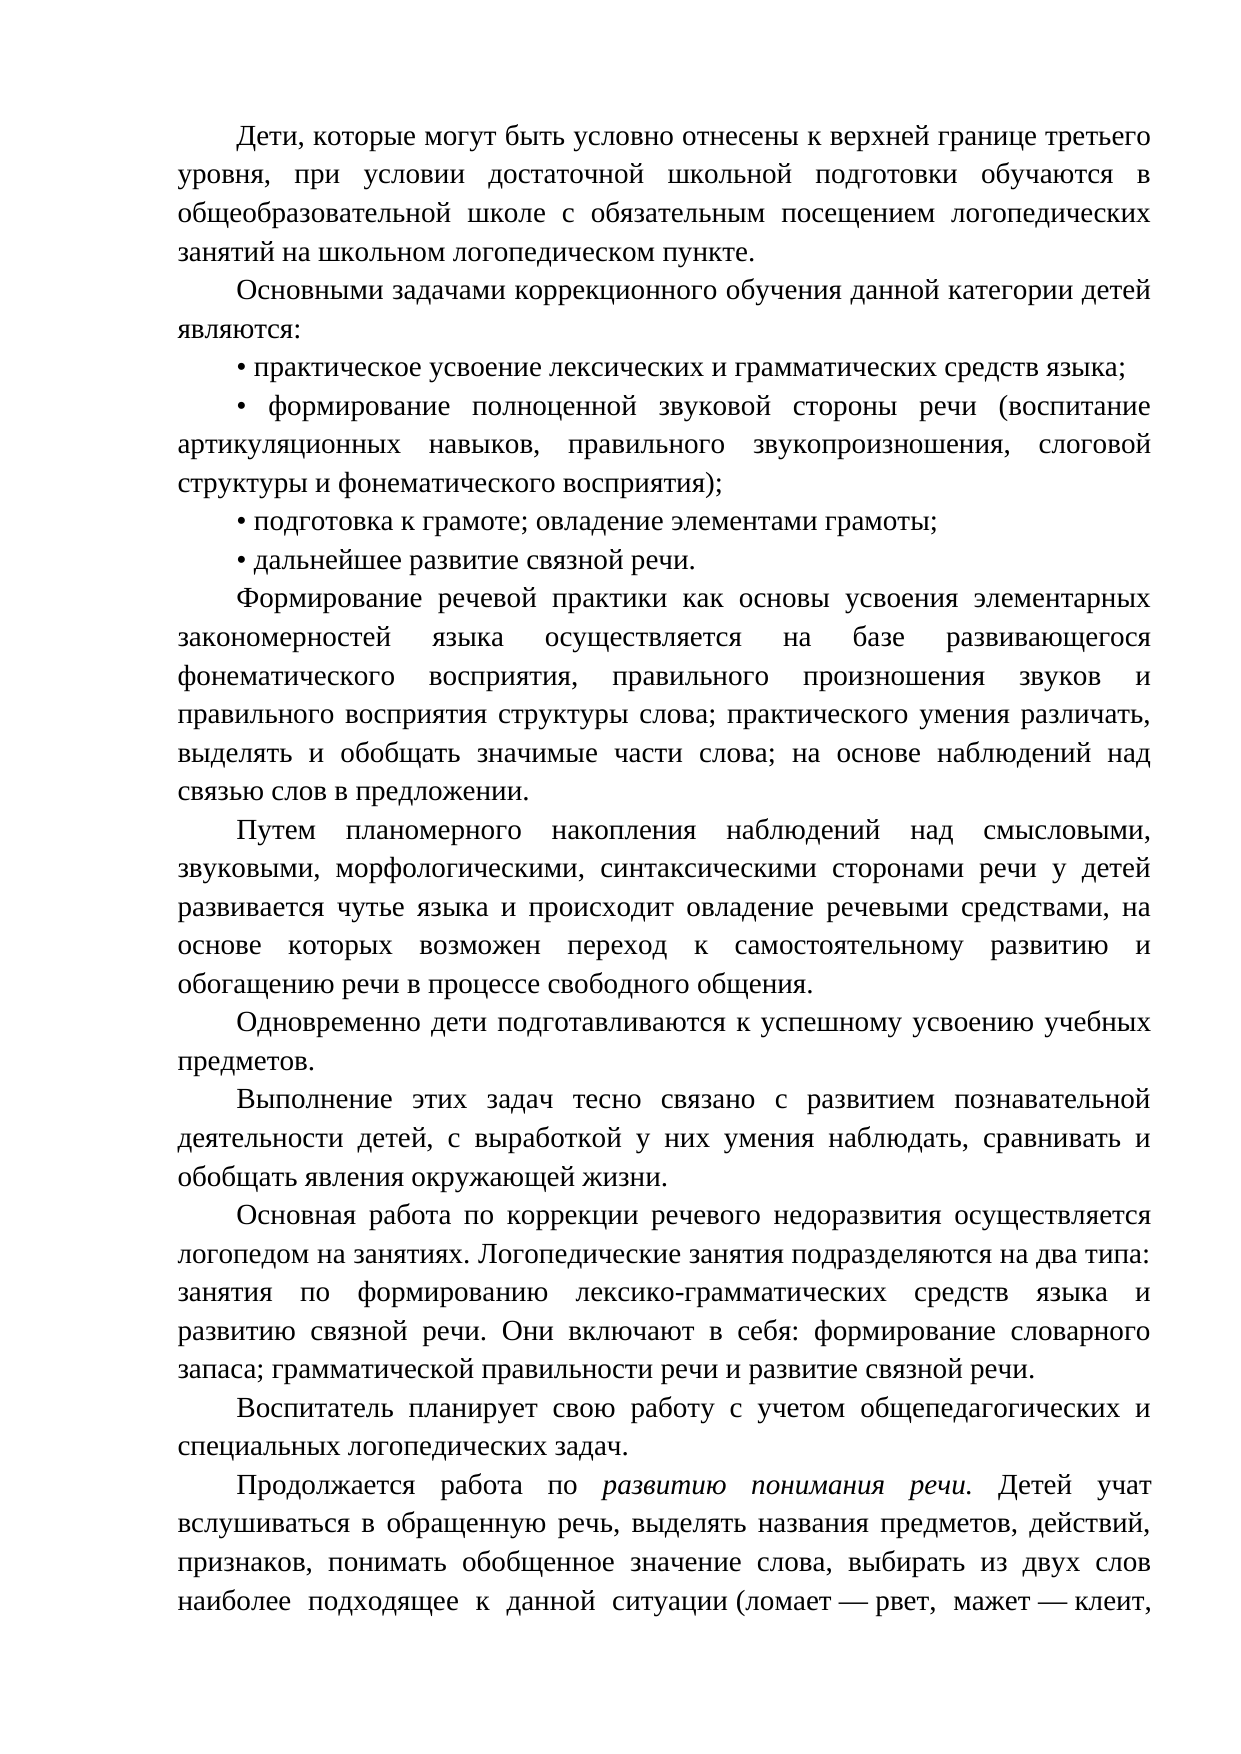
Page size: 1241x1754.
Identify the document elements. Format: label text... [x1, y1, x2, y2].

text Формирование речевой практики как основы усвоения элементарных закономерностей языка осуществляется на базе развивающегося фонематического восприятия, правильного произношения звуков и правильного восприятия структуры слова; практического умения различать, выделять и обобщать значимые части слова; на основе наблюдений над связью слов в предложении. [177, 581, 1152, 807]
text Дети, которые могут быть условно отнесены к верхней границе третьего уровня, при условии достаточной школьной подготовки обучаются в общеобразовательной школе с обязательным посещением логопедических занятий на школьном логопедическом пункте. [177, 118, 1152, 267]
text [177, 1467, 1152, 1616]
text • дальнейшее развитие связной речи. [177, 542, 1152, 576]
text Выполнение этих задач тесно связано с развитием познавательной деятельности детей, с выработкой у них умения наблюдать, сравнивать и обобщать явления окружающей жизни. [177, 1082, 1152, 1192]
text • формирование полноценной звуковой стороны речи (воспитание артикуляционных навыков, правильного звукопроизношения, слоговой структуры и фонематического восприятия); [177, 388, 1152, 498]
text • практическое усвоение лексических и грамматических средств языка; [177, 349, 1152, 383]
text Путем планомерного накопления наблюдений над смысловыми, звуковыми, морфологическими, синтаксическими сторонами речи у детей развивается чутье языка и происходит овладение речевыми средствами, на основе которых возможен переход к самостоятельному развитию и обогащению речи в процессе свободного общения. [177, 812, 1152, 999]
text • подготовка к грамоте; овладение элементами грамоты; [177, 503, 1152, 537]
text Основными задачами коррекционного обучения данной категории детей являются: [177, 272, 1152, 344]
text Воспитатель планирует свою работу с учетом общепедагогических и специальных логопедических задач. [177, 1390, 1152, 1462]
text Одновременно дети подготавливаются к успешному усвоению учебных предметов. [177, 1004, 1152, 1077]
text Основная работа по коррекции речевого недоразвития осуществляется логопедом на занятиях. Логопедические занятия подразделяются на два типа: занятия по формированию лексико-грамматических средств языка и развитию связной речи. Они включают в себя: формирование словарного запаса; грамматической правильности речи и развитие связной речи. [177, 1197, 1152, 1385]
